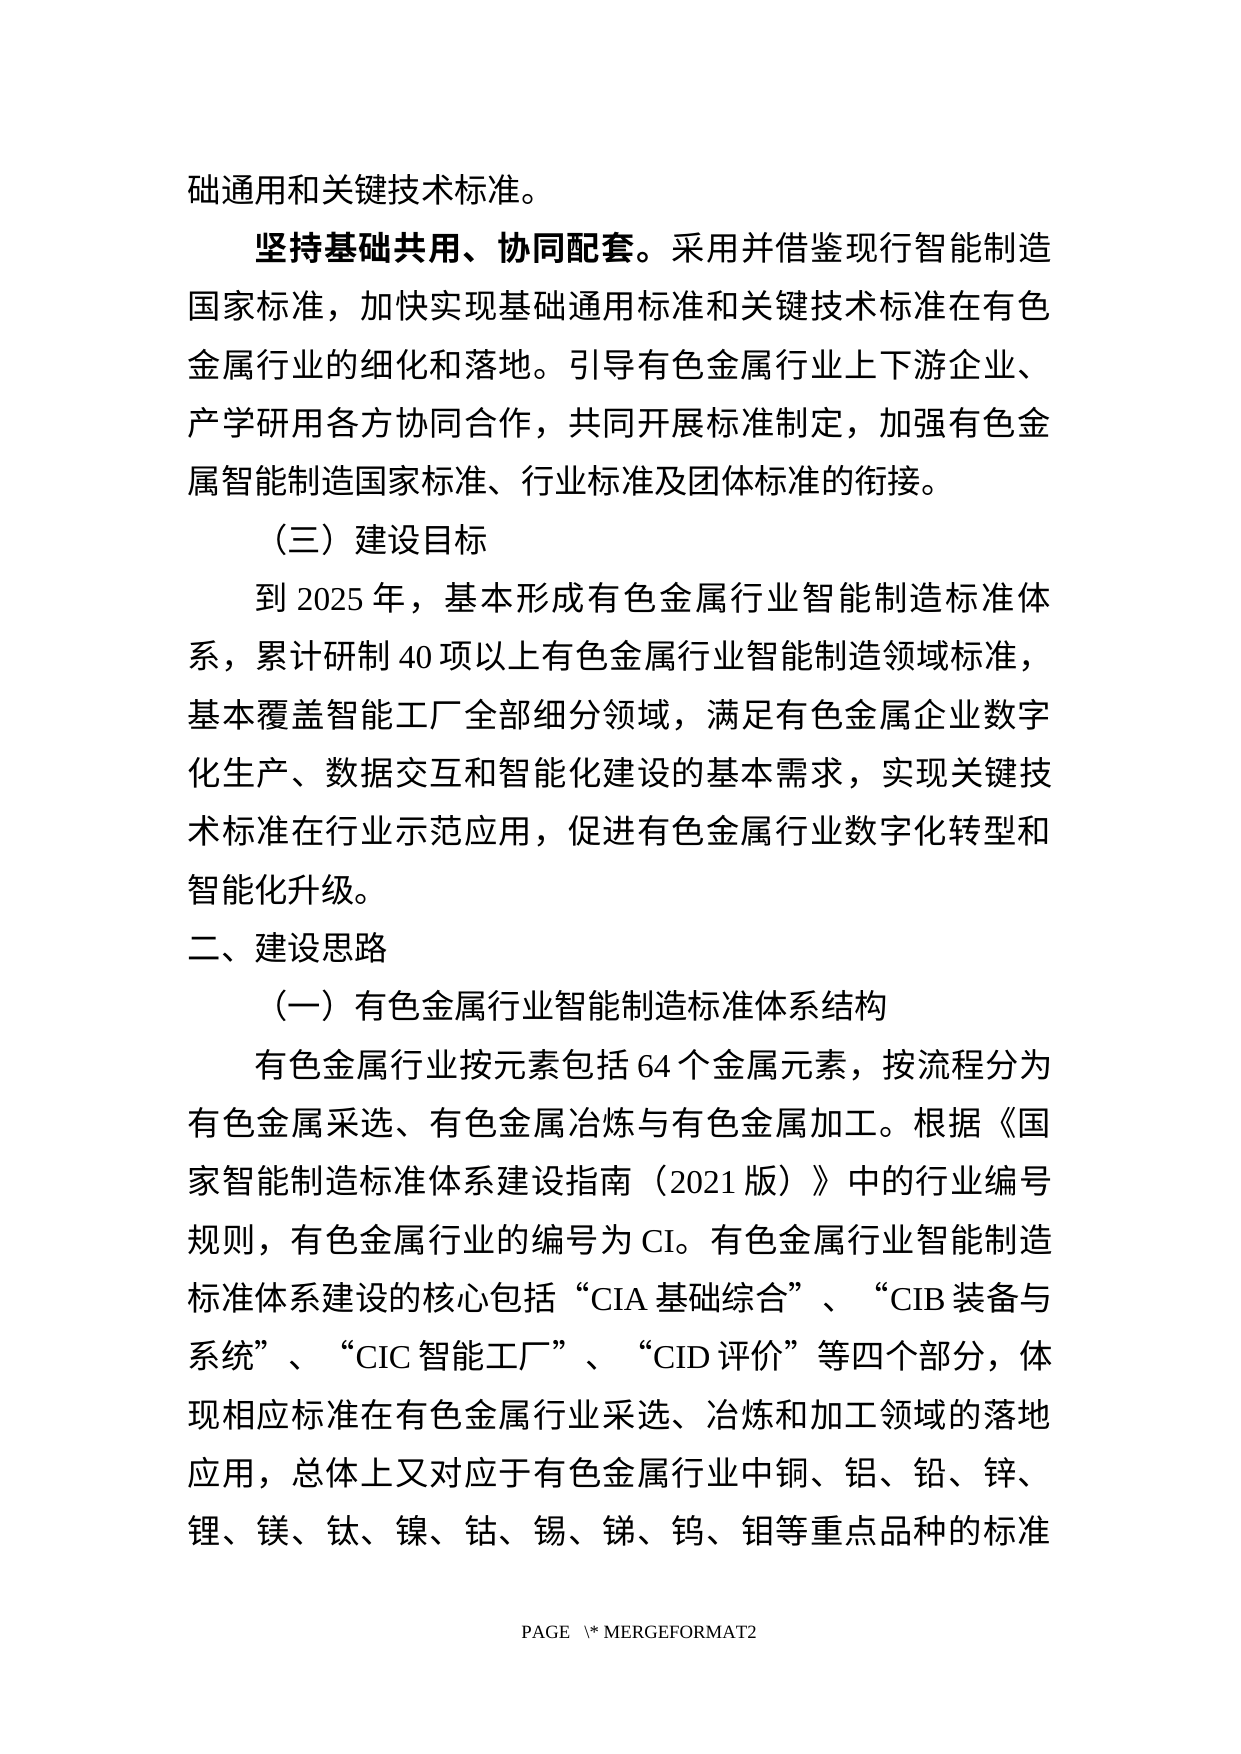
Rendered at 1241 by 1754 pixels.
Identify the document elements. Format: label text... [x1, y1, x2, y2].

subtitle （三）建设目标 [187, 506, 1053, 564]
subtitle （一）有色金属行业智能制造标准体系结构 [187, 972, 1053, 1031]
text 到2025年，基本形成有色金属行业智能制造标准体系，累计研制40项以上有色金属行业智能制造领域标准，基本覆盖智能工厂全部细分领域，满足有色金属企业数字化生产、数据交互和智能化建设的基本需求，实现关键技术标准在行业示范应用，促进有色金属行业数字化转型和智能化升级。 [187, 564, 1053, 914]
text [187, 156, 1053, 214]
subtitle 建设思路 [187, 914, 1053, 972]
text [187, 1031, 1053, 1556]
text 坚持基础共用、协同配套。采用并借鉴现行智能制造国家标准，加快实现基础通用标准和关键技术标准在有色金属行业的细化和落地。引导有色金属行业上下游企业、产学研用各方协同合作，共同开展标准制定，加强有色金属智能制造国家标准、行业标准及团体标准的衔接。 [187, 214, 1053, 506]
